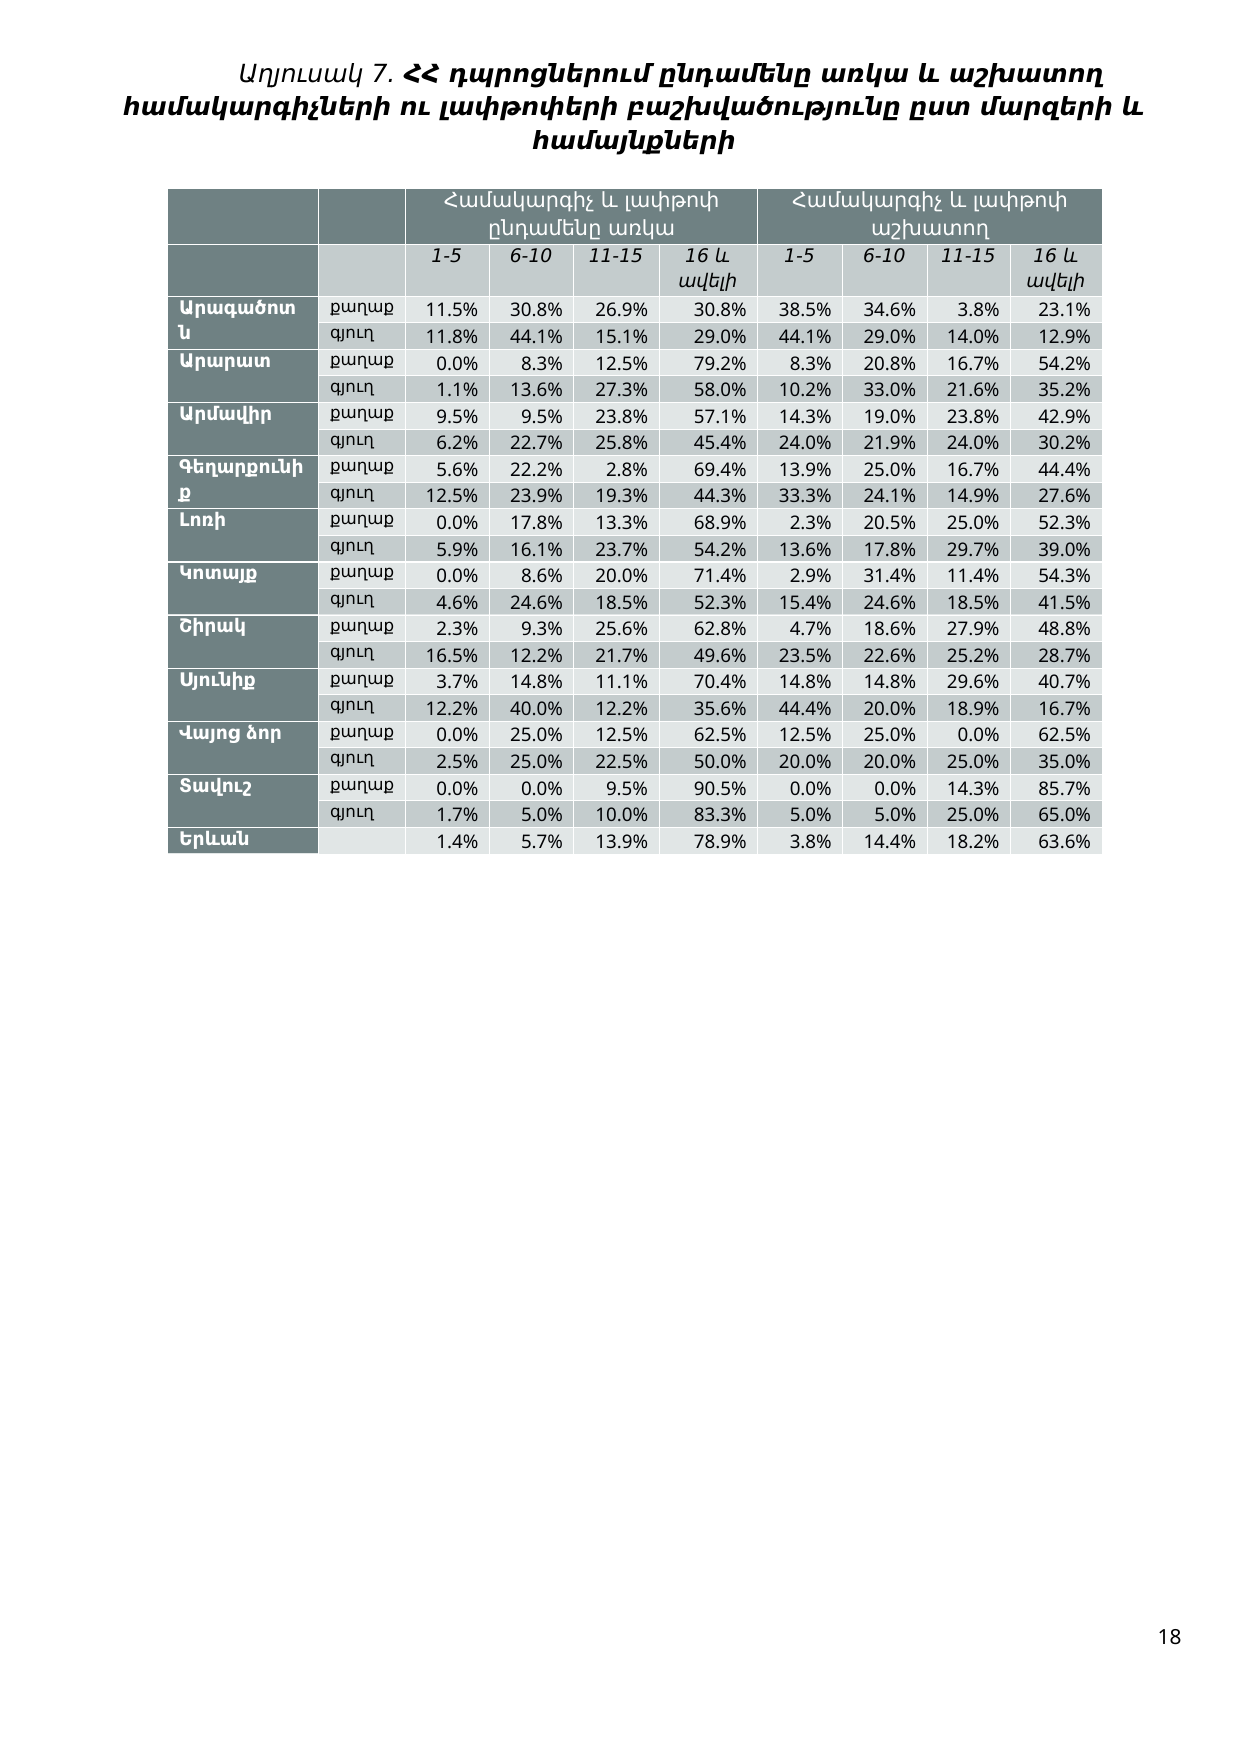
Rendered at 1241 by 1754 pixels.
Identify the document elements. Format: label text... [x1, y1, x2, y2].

table_cell գյուղ [319, 483, 405, 508]
table_cell 3.8% [928, 297, 1010, 322]
table_cell 12.2% [574, 695, 659, 721]
table_cell [168, 245, 318, 296]
table_cell 6-10 [490, 245, 573, 296]
table_cell 90.5% [660, 775, 757, 800]
table_cell 23.7% [574, 536, 659, 561]
table_cell 27.9% [928, 616, 1010, 641]
table_cell 6.2% [406, 430, 489, 455]
table_cell քաղաք [319, 350, 405, 375]
table_cell 19.0% [843, 403, 927, 428]
table_cell 18.9% [928, 695, 1010, 721]
table_cell 48.8% [1011, 616, 1102, 641]
table_cell 16.5% [406, 642, 489, 668]
table_cell 18.6% [843, 616, 927, 641]
table_cell 42.9% [1011, 403, 1102, 428]
table_cell 25.0% [843, 456, 927, 482]
table_cell [319, 828, 405, 853]
table_cell 11-15 [574, 245, 659, 296]
table_header Համակարգիչ և լափթոփ աշխատող [758, 189, 1102, 244]
table_header [319, 189, 405, 244]
table_cell 11.8% [406, 323, 489, 349]
table_cell 12.2% [490, 642, 573, 668]
table_cell Գեղարքունիք [168, 456, 318, 508]
table_cell 20.0% [843, 748, 927, 774]
table_cell գյուղ [319, 589, 405, 614]
table_cell 25.2% [928, 642, 1010, 668]
table_cell 9.5% [574, 775, 659, 800]
table_cell 23.8% [574, 403, 659, 428]
table_cell 29.7% [928, 536, 1010, 561]
table_header [168, 189, 318, 244]
table_cell գյուղ [319, 748, 405, 774]
table_cell 62.5% [1011, 722, 1102, 747]
table_cell Արմավիր [168, 403, 318, 455]
table_cell 1.7% [406, 801, 489, 827]
table_cell 25.0% [928, 748, 1010, 774]
table_cell 25.8% [574, 430, 659, 455]
table_cell 14.4% [843, 828, 927, 853]
table_cell 57.1% [660, 403, 757, 428]
table_cell 40.7% [1011, 669, 1102, 694]
table_cell 20.0% [574, 563, 659, 588]
table_cell [319, 245, 405, 296]
table_cell 2.3% [406, 616, 489, 641]
table_cell 0.0% [406, 350, 489, 375]
table_cell 85.7% [1011, 775, 1102, 800]
table_cell 2.5% [406, 748, 489, 774]
table_cell 16.7% [928, 350, 1010, 375]
table_cell 27.6% [1011, 483, 1102, 508]
table_cell 20.0% [758, 748, 842, 774]
table_cell 21.7% [574, 642, 659, 668]
table_cell 0.0% [843, 775, 927, 800]
table_cell 50.0% [660, 748, 757, 774]
table_cell 5.0% [843, 801, 927, 827]
table_cell 40.0% [490, 695, 573, 721]
table_cell 15.1% [574, 323, 659, 349]
table_cell 45.4% [660, 430, 757, 455]
table_cell Տավուշ [168, 775, 318, 827]
table_cell 22.7% [490, 430, 573, 455]
table_cell քաղաք [319, 509, 405, 535]
table_cell 2.9% [758, 563, 842, 588]
table_cell 18.5% [574, 589, 659, 614]
table_cell Արարատ [168, 350, 318, 402]
table_cell 78.9% [660, 828, 757, 853]
table_cell 63.6% [1011, 828, 1102, 853]
table_cell 3.8% [758, 828, 842, 853]
table_cell քաղաք [319, 563, 405, 588]
table_cell 39.0% [1011, 536, 1102, 561]
table_cell 2.8% [574, 456, 659, 482]
table_cell 0.0% [406, 775, 489, 800]
table_cell 30.8% [660, 297, 757, 322]
table_cell 9.5% [490, 403, 573, 428]
table_cell 70.4% [660, 669, 757, 694]
table_cell քաղաք [319, 403, 405, 428]
table_cell 44.4% [1011, 456, 1102, 482]
table_cell 9.3% [490, 616, 573, 641]
table_cell 20.8% [843, 350, 927, 375]
table_cell 22.2% [490, 456, 573, 482]
table_cell 11.4% [928, 563, 1010, 588]
table_cell 22.6% [843, 642, 927, 668]
table_cell 5.9% [406, 536, 489, 561]
table_cell 68.9% [660, 509, 757, 535]
table_cell գյուղ [319, 801, 405, 827]
table_cell 23.5% [758, 642, 842, 668]
table_cell 33.0% [843, 376, 927, 402]
table_cell Լոռի [168, 509, 318, 561]
table_cell 5.7% [490, 828, 573, 853]
table_cell 14.8% [758, 669, 842, 694]
table_cell 24.1% [843, 483, 927, 508]
table_cell 14.3% [758, 403, 842, 428]
table_cell 19.3% [574, 483, 659, 508]
table_cell 0.0% [758, 775, 842, 800]
table_cell 25.0% [490, 722, 573, 747]
table_cell 44.4% [758, 695, 842, 721]
table_cell քաղաք [319, 775, 405, 800]
table_cell 65.0% [1011, 801, 1102, 827]
table_cell 69.4% [660, 456, 757, 482]
table_cell 20.0% [843, 695, 927, 721]
table_cell 52.3% [1011, 509, 1102, 535]
table_cell 26.9% [574, 297, 659, 322]
table_cell 15.4% [758, 589, 842, 614]
table_cell 49.6% [660, 642, 757, 668]
table_cell 1-5 [406, 245, 489, 296]
table_cell 41.5% [1011, 589, 1102, 614]
table_cell 27.3% [574, 376, 659, 402]
table_cell 20.5% [843, 509, 927, 535]
table_cell 29.6% [928, 669, 1010, 694]
table_cell 54.3% [1011, 563, 1102, 588]
table_cell 12.5% [574, 722, 659, 747]
table_cell 44.1% [758, 323, 842, 349]
table_cell Վայոց ձոր [168, 722, 318, 774]
table_cell 14.8% [490, 669, 573, 694]
table_cell 22.5% [574, 748, 659, 774]
table_cell 0.0% [928, 722, 1010, 747]
table_cell 23.9% [490, 483, 573, 508]
table_cell 24.0% [758, 430, 842, 455]
table_cell 13.6% [490, 376, 573, 402]
table_cell 12.5% [758, 722, 842, 747]
table_cell 0.0% [406, 509, 489, 535]
table_cell 13.6% [758, 536, 842, 561]
table_cell Կոտայք [168, 563, 318, 614]
table_cell 5.0% [490, 801, 573, 827]
table_cell 1.1% [406, 376, 489, 402]
table_cell 44.1% [490, 323, 573, 349]
table_cell 79.2% [660, 350, 757, 375]
table_cell 8.3% [490, 350, 573, 375]
table_cell 1.4% [406, 828, 489, 853]
table_cell Սյունիք [168, 669, 318, 721]
table_cell 25.0% [490, 748, 573, 774]
table_cell 8.3% [758, 350, 842, 375]
table_cell 4.6% [406, 589, 489, 614]
table_cell 2.3% [758, 509, 842, 535]
table_cell գյուղ [319, 536, 405, 561]
table_cell 12.9% [1011, 323, 1102, 349]
table_cell 71.4% [660, 563, 757, 588]
table_cell 3.7% [406, 669, 489, 694]
table_cell 13.9% [758, 456, 842, 482]
table_cell 1-5 [758, 245, 842, 296]
table_cell 24.6% [843, 589, 927, 614]
text Աղյուսակ 7. ՀՀ դպրոցներում ընդամենը առկա և աշխատող համակարգիչների ու լափթոփերի բաշխվածությունը ըստ մարզերի և համայնքների [89, 59, 1181, 155]
table_cell 30.2% [1011, 430, 1102, 455]
table_cell 23.1% [1011, 297, 1102, 322]
table_cell 83.3% [660, 801, 757, 827]
table_cell 34.6% [843, 297, 927, 322]
table_cell 21.9% [843, 430, 927, 455]
table_cell Երևան [168, 828, 318, 853]
table_cell 52.3% [660, 589, 757, 614]
table_cell 28.7% [1011, 642, 1102, 668]
table_cell 5.0% [758, 801, 842, 827]
table_cell 16.7% [928, 456, 1010, 482]
table_cell Արագածոտն [168, 297, 318, 349]
table_cell 16 և ավելի [660, 245, 757, 296]
table_cell քաղաք [319, 297, 405, 322]
table_cell 8.6% [490, 563, 573, 588]
table_cell 4.7% [758, 616, 842, 641]
table_cell 29.0% [660, 323, 757, 349]
table_cell 35.2% [1011, 376, 1102, 402]
table_cell 12.5% [574, 350, 659, 375]
table_cell գյուղ [319, 376, 405, 402]
table_cell 14.3% [928, 775, 1010, 800]
table_cell 33.3% [758, 483, 842, 508]
table_cell քաղաք [319, 722, 405, 747]
table_cell 0.0% [490, 775, 573, 800]
table_cell 62.5% [660, 722, 757, 747]
table_cell 17.8% [843, 536, 927, 561]
table_cell 54.2% [1011, 350, 1102, 375]
table_cell 9.5% [406, 403, 489, 428]
table_cell 17.8% [490, 509, 573, 535]
table_cell քաղաք [319, 669, 405, 694]
table_cell 10.0% [574, 801, 659, 827]
table_cell 25.0% [843, 722, 927, 747]
table_cell 35.0% [1011, 748, 1102, 774]
table_cell 23.8% [928, 403, 1010, 428]
table_cell 5.6% [406, 456, 489, 482]
table_cell 11.1% [574, 669, 659, 694]
table_cell 24.6% [490, 589, 573, 614]
table_cell 58.0% [660, 376, 757, 402]
table_cell գյուղ [319, 323, 405, 349]
table_cell 44.3% [660, 483, 757, 508]
table_cell 35.6% [660, 695, 757, 721]
table_cell 14.0% [928, 323, 1010, 349]
table_cell քաղաք [319, 616, 405, 641]
table_cell 30.8% [490, 297, 573, 322]
table_cell 11-15 [928, 245, 1010, 296]
table_cell 29.0% [843, 323, 927, 349]
table_cell 25.0% [928, 801, 1010, 827]
table_cell 14.8% [843, 669, 927, 694]
table_cell 16.1% [490, 536, 573, 561]
table_cell 0.0% [406, 722, 489, 747]
table_cell Շիրակ [168, 616, 318, 668]
table_cell գյուղ [319, 695, 405, 721]
table_cell 12.2% [406, 695, 489, 721]
table_cell 10.2% [758, 376, 842, 402]
table_cell 18.2% [928, 828, 1010, 853]
table_header Համակարգիչ և լափթոփ ընդամենը առկա [406, 189, 757, 244]
table_cell 13.3% [574, 509, 659, 535]
table_cell 31.4% [843, 563, 927, 588]
table_cell 14.9% [928, 483, 1010, 508]
table_cell 25.6% [574, 616, 659, 641]
table_cell 24.0% [928, 430, 1010, 455]
table_cell 11.5% [406, 297, 489, 322]
table_cell քաղաք [319, 456, 405, 482]
table_cell 16.7% [1011, 695, 1102, 721]
table_cell գյուղ [319, 642, 405, 668]
table_cell 38.5% [758, 297, 842, 322]
table_cell 54.2% [660, 536, 757, 561]
table_cell գյուղ [319, 430, 405, 455]
table_cell 16 և ավելի [1011, 245, 1102, 296]
table_cell 21.6% [928, 376, 1010, 402]
table_cell 62.8% [660, 616, 757, 641]
table_cell 18.5% [928, 589, 1010, 614]
table_cell 25.0% [928, 509, 1010, 535]
table_cell 13.9% [574, 828, 659, 853]
table_cell 0.0% [406, 563, 489, 588]
table_cell 12.5% [406, 483, 489, 508]
table_cell 6-10 [843, 245, 927, 296]
